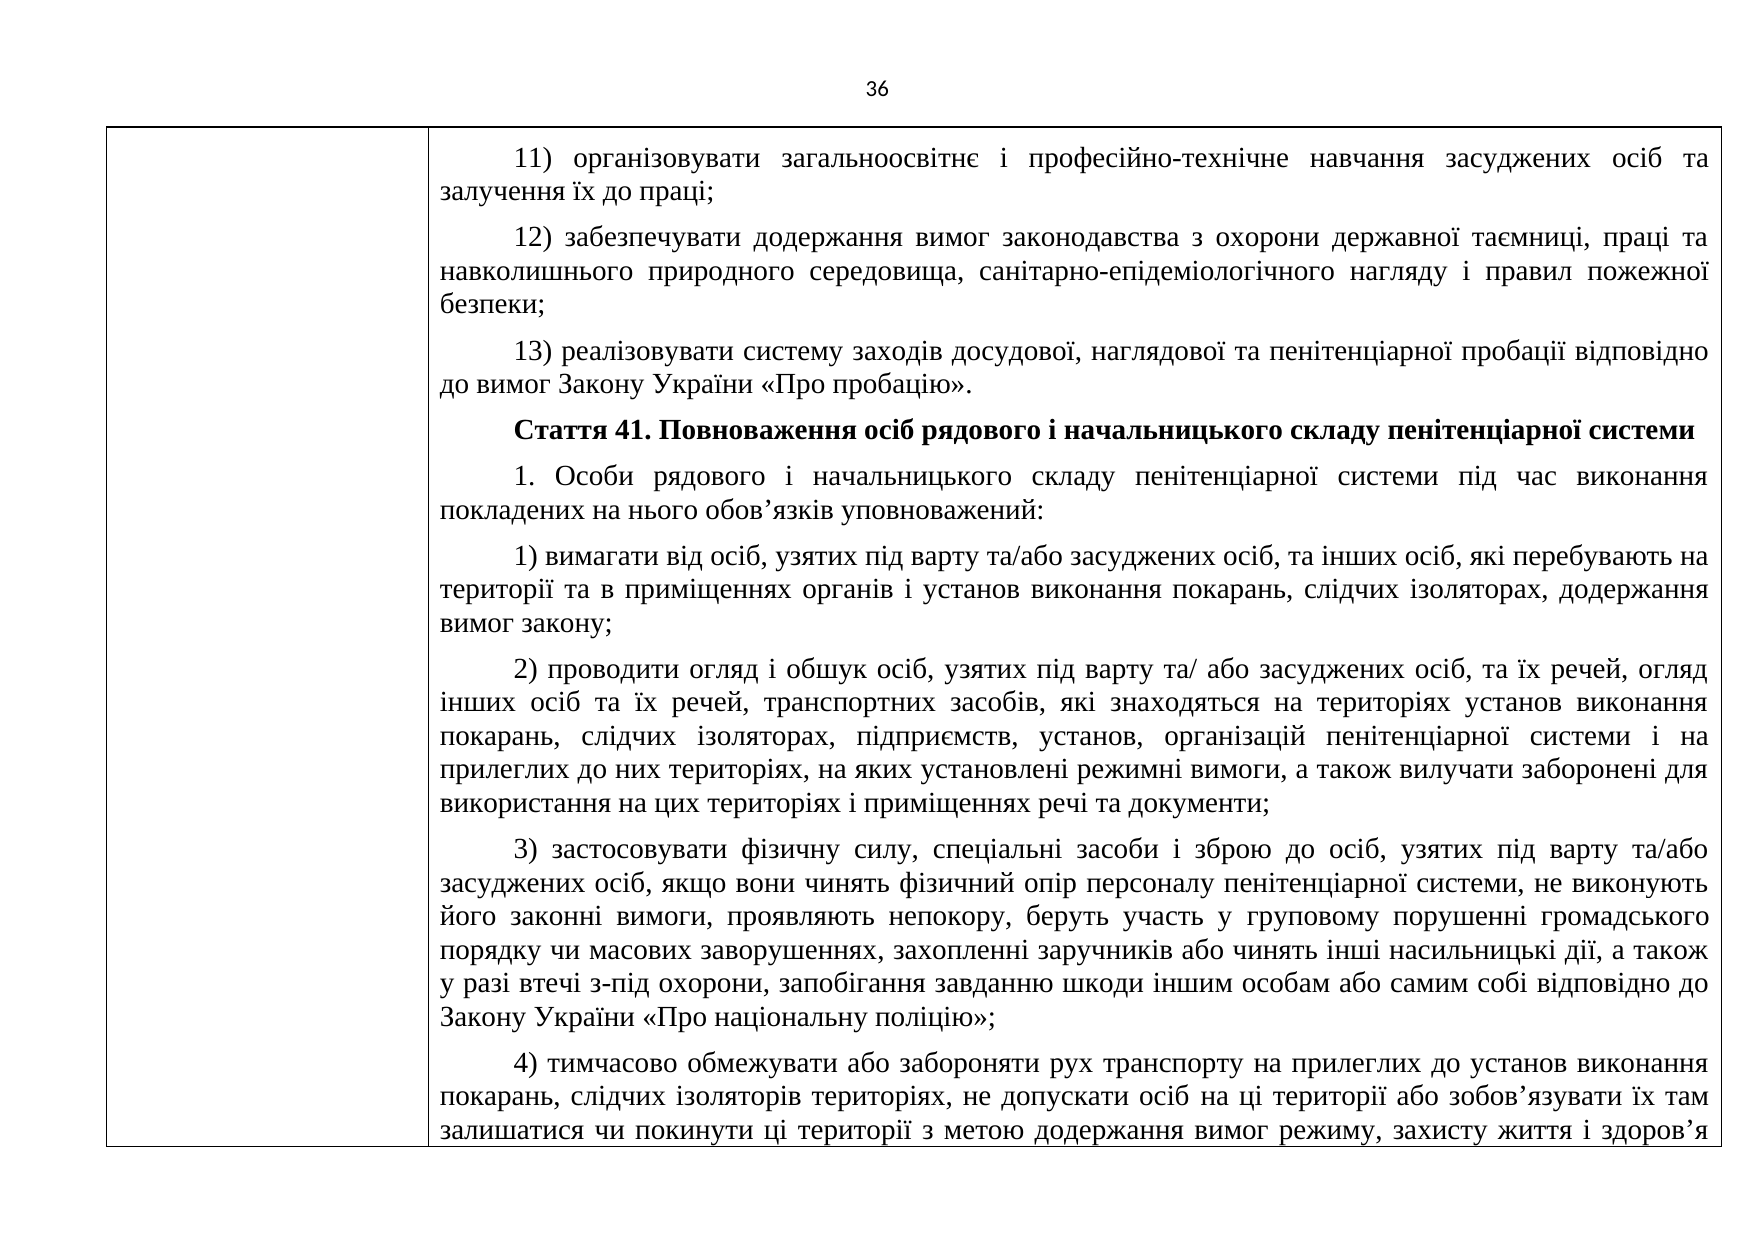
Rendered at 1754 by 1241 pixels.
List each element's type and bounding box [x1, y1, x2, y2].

table_cell [107, 128, 428, 1146]
table_cell [429, 128, 1721, 1146]
